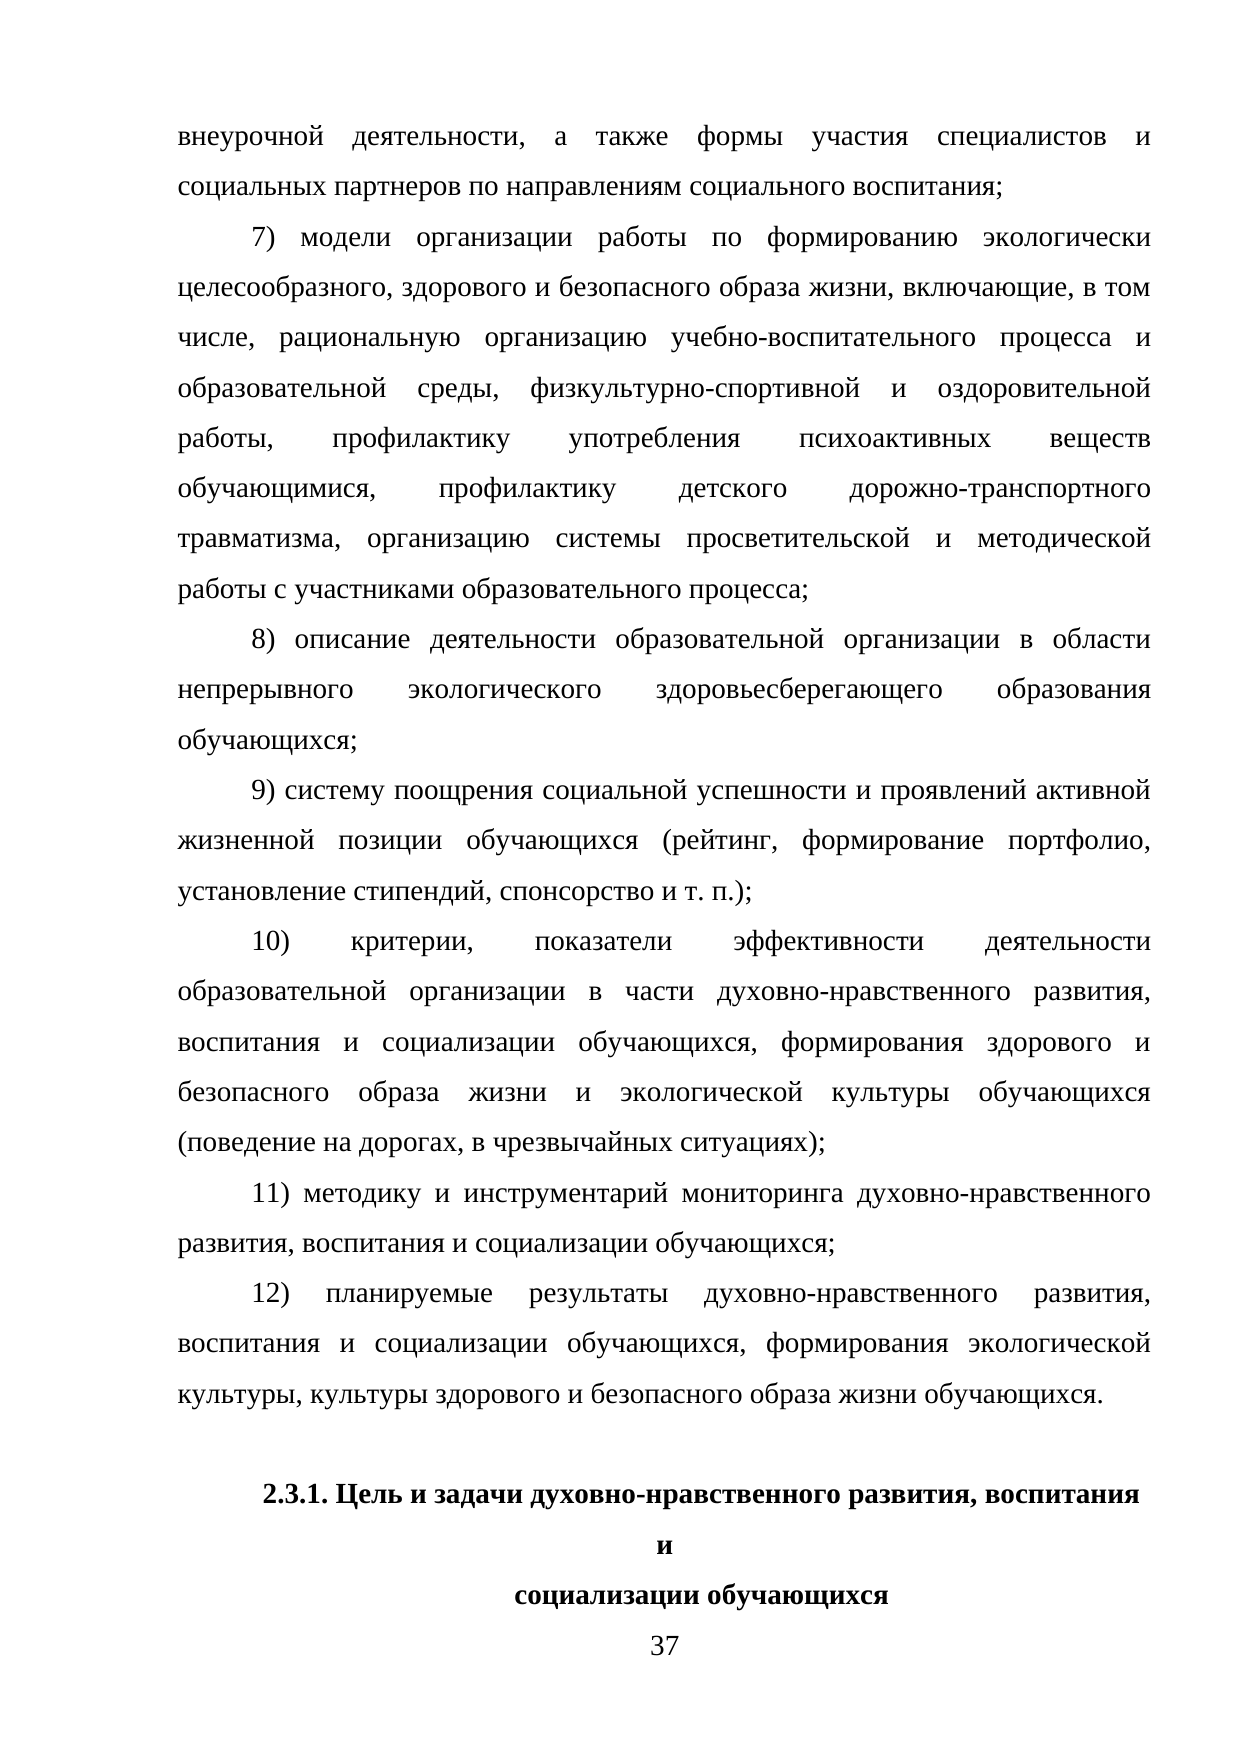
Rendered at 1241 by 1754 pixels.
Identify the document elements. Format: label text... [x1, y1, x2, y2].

text 11) методику и инструментарий мониторинга духовно-нравственного развития, воспитания и социализации обучающихся; [177, 1175, 1152, 1258]
text 12) планируемые результаты духовно-нравственного развития, воспитания и социализации обучающихся, формирования экологической культуры, культуры здорового и безопасного образа жизни обучающихся. [177, 1275, 1152, 1409]
text 9) систему поощрения социальной успешности и проявлений активной жизненной позиции обучающихся (рейтинг, формирование портфолио, установление стипендий, спонсорство и т. п.); [177, 772, 1152, 906]
text 8) описание деятельности образовательной организации в области непрерывного экологического здоровьесберегающего образования обучающихся; [177, 621, 1152, 755]
text 10) критерии, показатели эффективности деятельности образовательной организации в части духовно-нравственного развития, воспитания и социализации обучающихся, формирования здорового и безопасного образа жизни и экологической культуры обучающихся (поведение на дорогах, в чрезвычайных ситуациях); [177, 923, 1152, 1158]
subtitle 2.3.1. Цель и задачи духовно-нравственного развития, воспитания и [177, 1477, 1152, 1560]
text 7) модели организации работы по формированию экологически целесообразного, здорового и безопасного образа жизни, включающие, в том числе, рациональную организацию учебно-воспитательного процесса и образовательной среды, физкультурно-спортивной и оздоровительной работы, профилактику употребления психоактивных веществ обучающимися, профилактику детского дорожно-транспортного травматизма, организацию системы просветительской и методической работы с участниками образовательного процесса; [177, 219, 1152, 604]
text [177, 118, 1152, 202]
subtitle социализации обучающихся [177, 1577, 1152, 1611]
